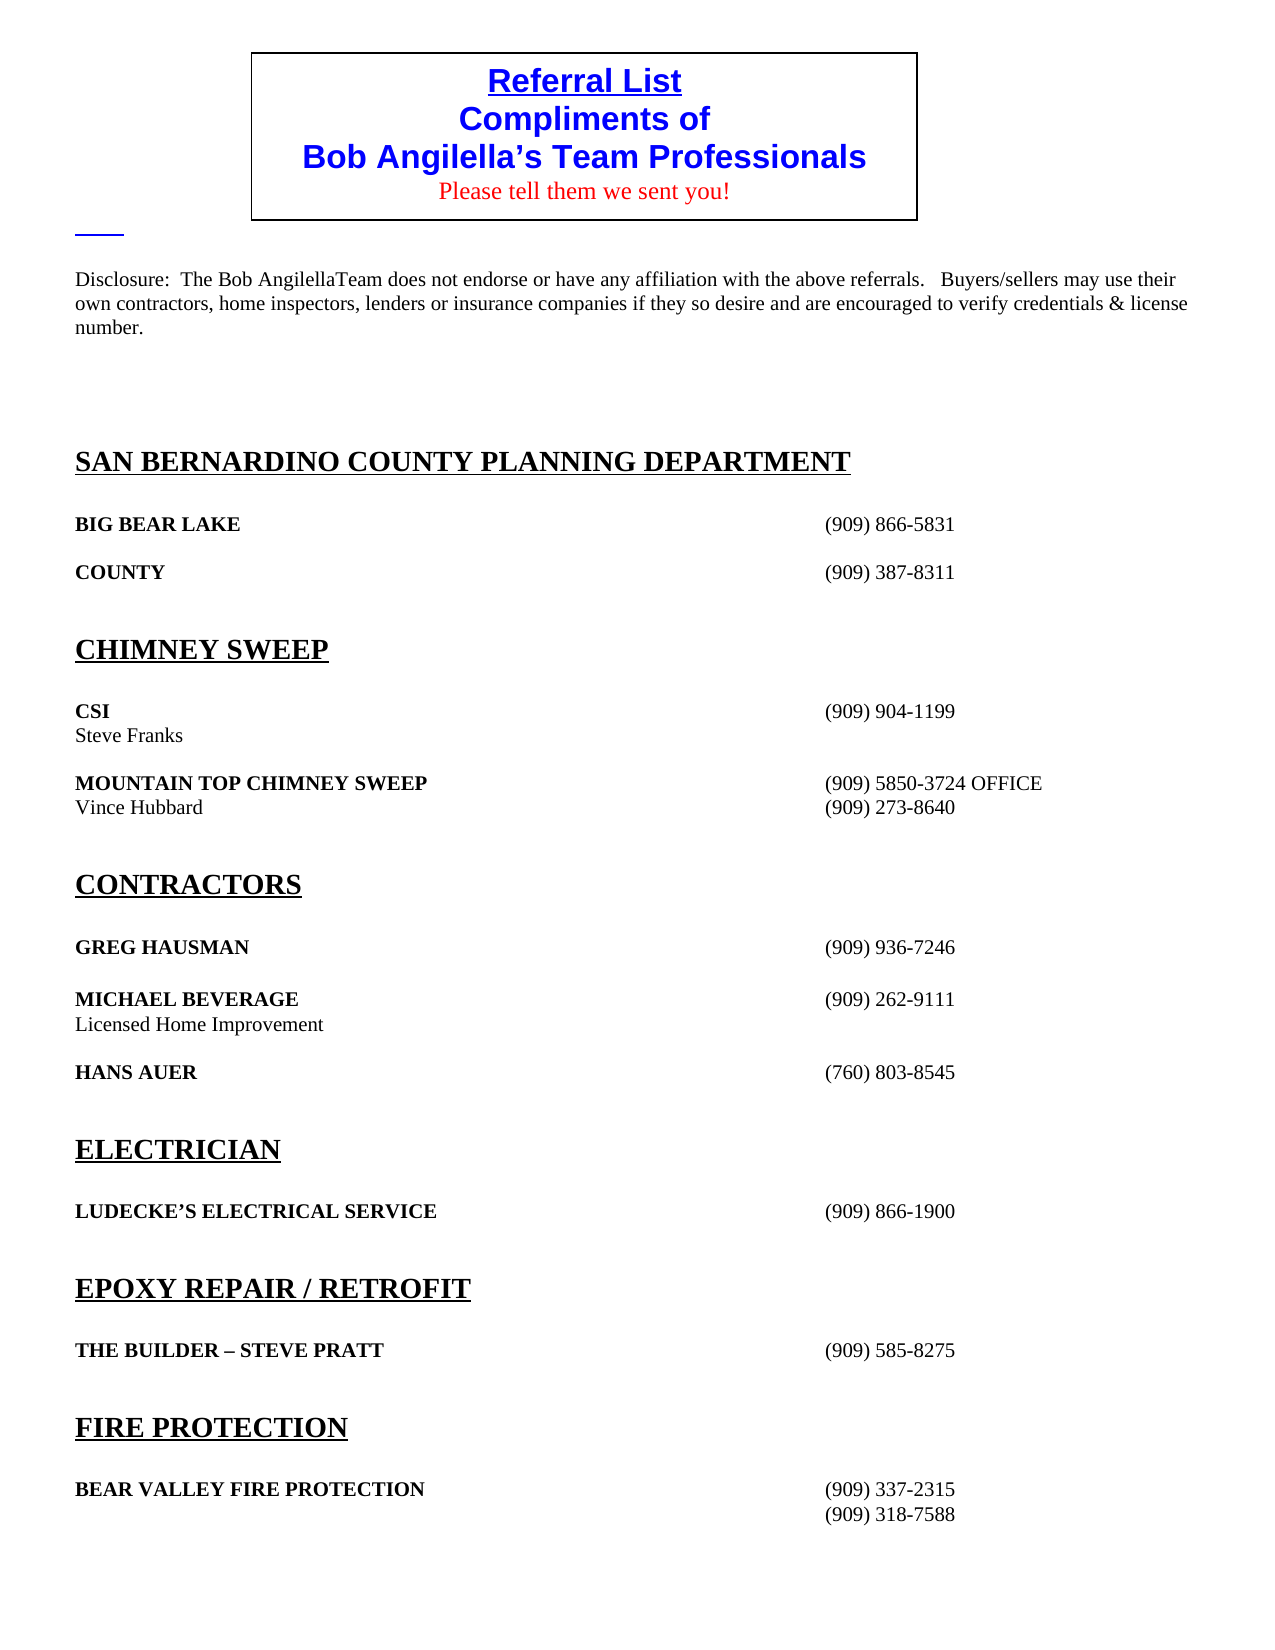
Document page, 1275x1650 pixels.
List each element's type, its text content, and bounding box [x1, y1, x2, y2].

text THE BUILDER – STEVE PRATT (909) 585-8275 [75, 1338, 1200, 1362]
text BIG BEAR LAKE (909) 866-5831 [75, 512, 1200, 536]
text Steve Franks [75, 723, 1200, 747]
text GREG HAUSMAN (909) 936-7246 [75, 934, 1200, 959]
text ELECTRICIAN [75, 1132, 1200, 1165]
text BEAR VALLEY FIRE PROTECTION (909) 337-2315 [75, 1477, 1200, 1501]
text LUDECKE’S ELECTRICAL SERVICE (909) 866-1900 [75, 1199, 1200, 1223]
text CONTRACTORS [75, 867, 1200, 901]
text FIRE PROTECTION [75, 1410, 1200, 1444]
text CHIMNEY SWEEP [75, 632, 1200, 666]
text COUNTY (909) 387-8311 [75, 560, 1200, 584]
text MICHAEL BEVERAGE (909) 262-9111 [75, 987, 1200, 1011]
text Vince Hubbard (909) 273-8640 [75, 795, 1200, 819]
text Disclosure: The Bob AngilellaTeam does not endorse or have any affiliation with the above referrals. Buyers/sellers may use their own contractors, home inspectors, lenders or insurance companies if they so desire and are encouraged to verify credentials & license number. [75, 267, 1200, 339]
text MOUNTAIN TOP CHIMNEY SWEEP (909) 5850-3724 OFFICE [75, 771, 1200, 795]
text EPOXY REPAIR / RETROFIT [75, 1271, 1200, 1304]
text CSI (909) 904-1199 [75, 699, 1200, 723]
text HANS AUER (760) 803-8545 [75, 1059, 1200, 1084]
text SAN BERNARDINO COUNTY PLANNING DEPARTMENT [75, 444, 1200, 478]
text Licensed Home Improvement [75, 1011, 1200, 1036]
text (909) 318-7588 [75, 1501, 1200, 1526]
